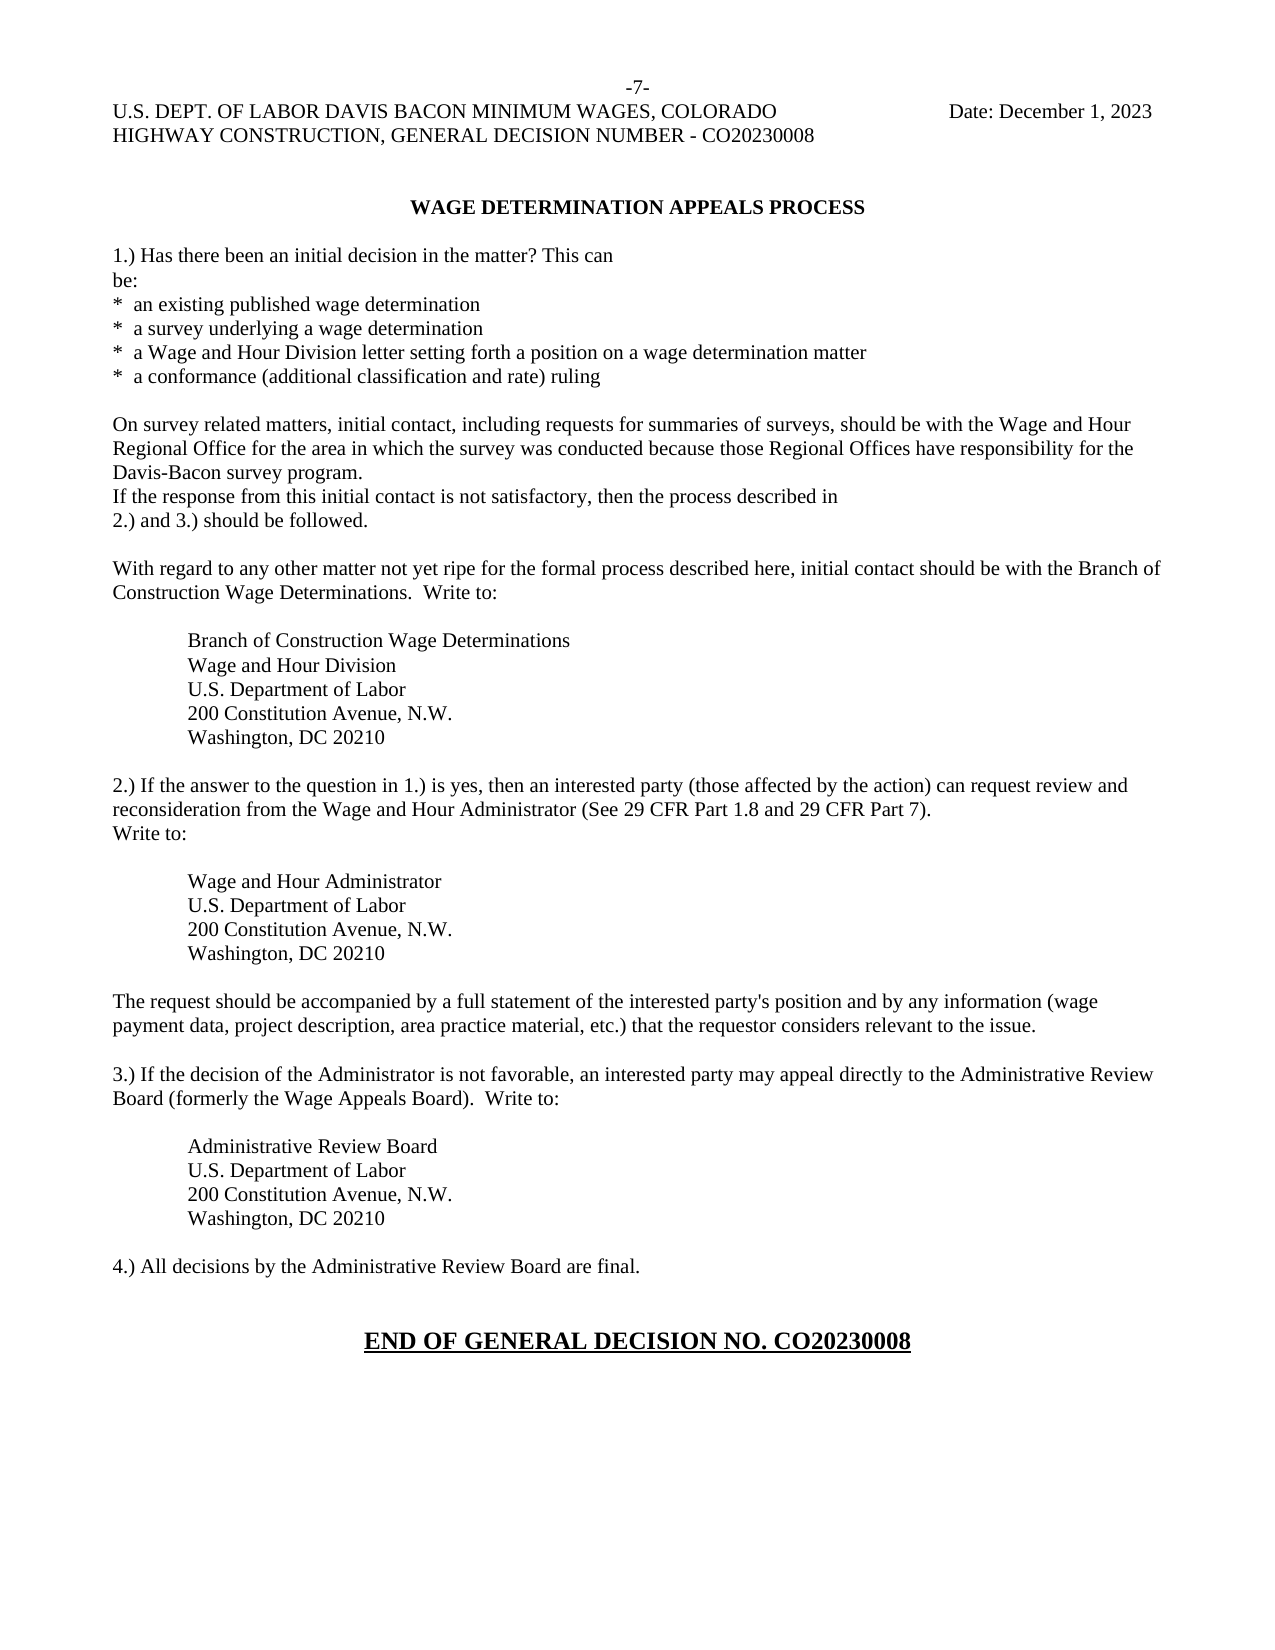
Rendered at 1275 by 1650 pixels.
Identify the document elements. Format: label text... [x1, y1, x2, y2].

text * an existing published wage determination [112, 292, 1162, 316]
text The request should be accompanied by a full statement of the interested party's position and by any information (wage payment data, project description, area practice material, etc.) that the requestor considers relevant to the issue. [112, 989, 1162, 1037]
text * a Wage and Hour Division letter setting forth a position on a wage determination matter [112, 340, 1162, 364]
text With regard to any other matter not yet ripe for the formal process described here, initial contact should be with the Branch of [112, 556, 1162, 580]
text U.S. Department of Labor [112, 1158, 1162, 1182]
text be: [112, 267, 1162, 292]
text 200 Constitution Avenue, N.W. [112, 701, 1162, 725]
text Washington, DC 20210 [112, 725, 1162, 749]
text Construction Wage Determinations. Write to: [112, 580, 1162, 604]
text Wage and Hour Administrator [112, 869, 1162, 893]
text 2.) If the answer to the question in 1.) is yes, then an interested party (those affected by the action) can request review and reconsideration from the Wage and Hour Administrator (See 29 CFR Part 1.8 and 29 CFR Part 7). [112, 773, 1162, 821]
text Washington, DC 20210 [112, 941, 1162, 965]
text 200 Constitution Avenue, N.W. [112, 917, 1162, 941]
text 1.) Has there been an initial decision in the matter? This can [112, 243, 1162, 267]
text If the response from this initial contact is not satisfactory, then the process described in [112, 484, 1162, 508]
text 200 Constitution Avenue, N.W. [112, 1182, 1162, 1206]
text END OF GENERAL DECISION NO. CO20230008 [112, 1326, 1162, 1355]
text Write to: [112, 821, 1162, 845]
text WAGE DETERMINATION APPEALS PROCESS [112, 195, 1162, 219]
text Washington, DC 20210 [112, 1206, 1162, 1230]
text 3.) If the decision of the Administrator is not favorable, an interested party may appeal directly to the Administrative Review Board (formerly the Wage Appeals Board). Write to: [112, 1062, 1162, 1110]
text On survey related matters, initial contact, including requests for summaries of surveys, should be with the Wage and Hour Regional Office for the area in which the survey was conducted because those Regional Offices have responsibility for the Davis-Bacon survey program. [112, 412, 1162, 484]
text U.S. Department of Labor [112, 677, 1162, 701]
text 2.) and 3.) should be followed. [112, 508, 1162, 532]
text Branch of Construction Wage Determinations [112, 628, 1162, 652]
text U.S. Department of Labor [112, 893, 1162, 917]
text * a conformance (additional classification and rate) ruling [112, 364, 1162, 388]
text Administrative Review Board [112, 1134, 1162, 1158]
text Wage and Hour Division [112, 652, 1162, 677]
text 4.) All decisions by the Administrative Review Board are final. [112, 1254, 1162, 1278]
text * a survey underlying a wage determination [112, 316, 1162, 340]
